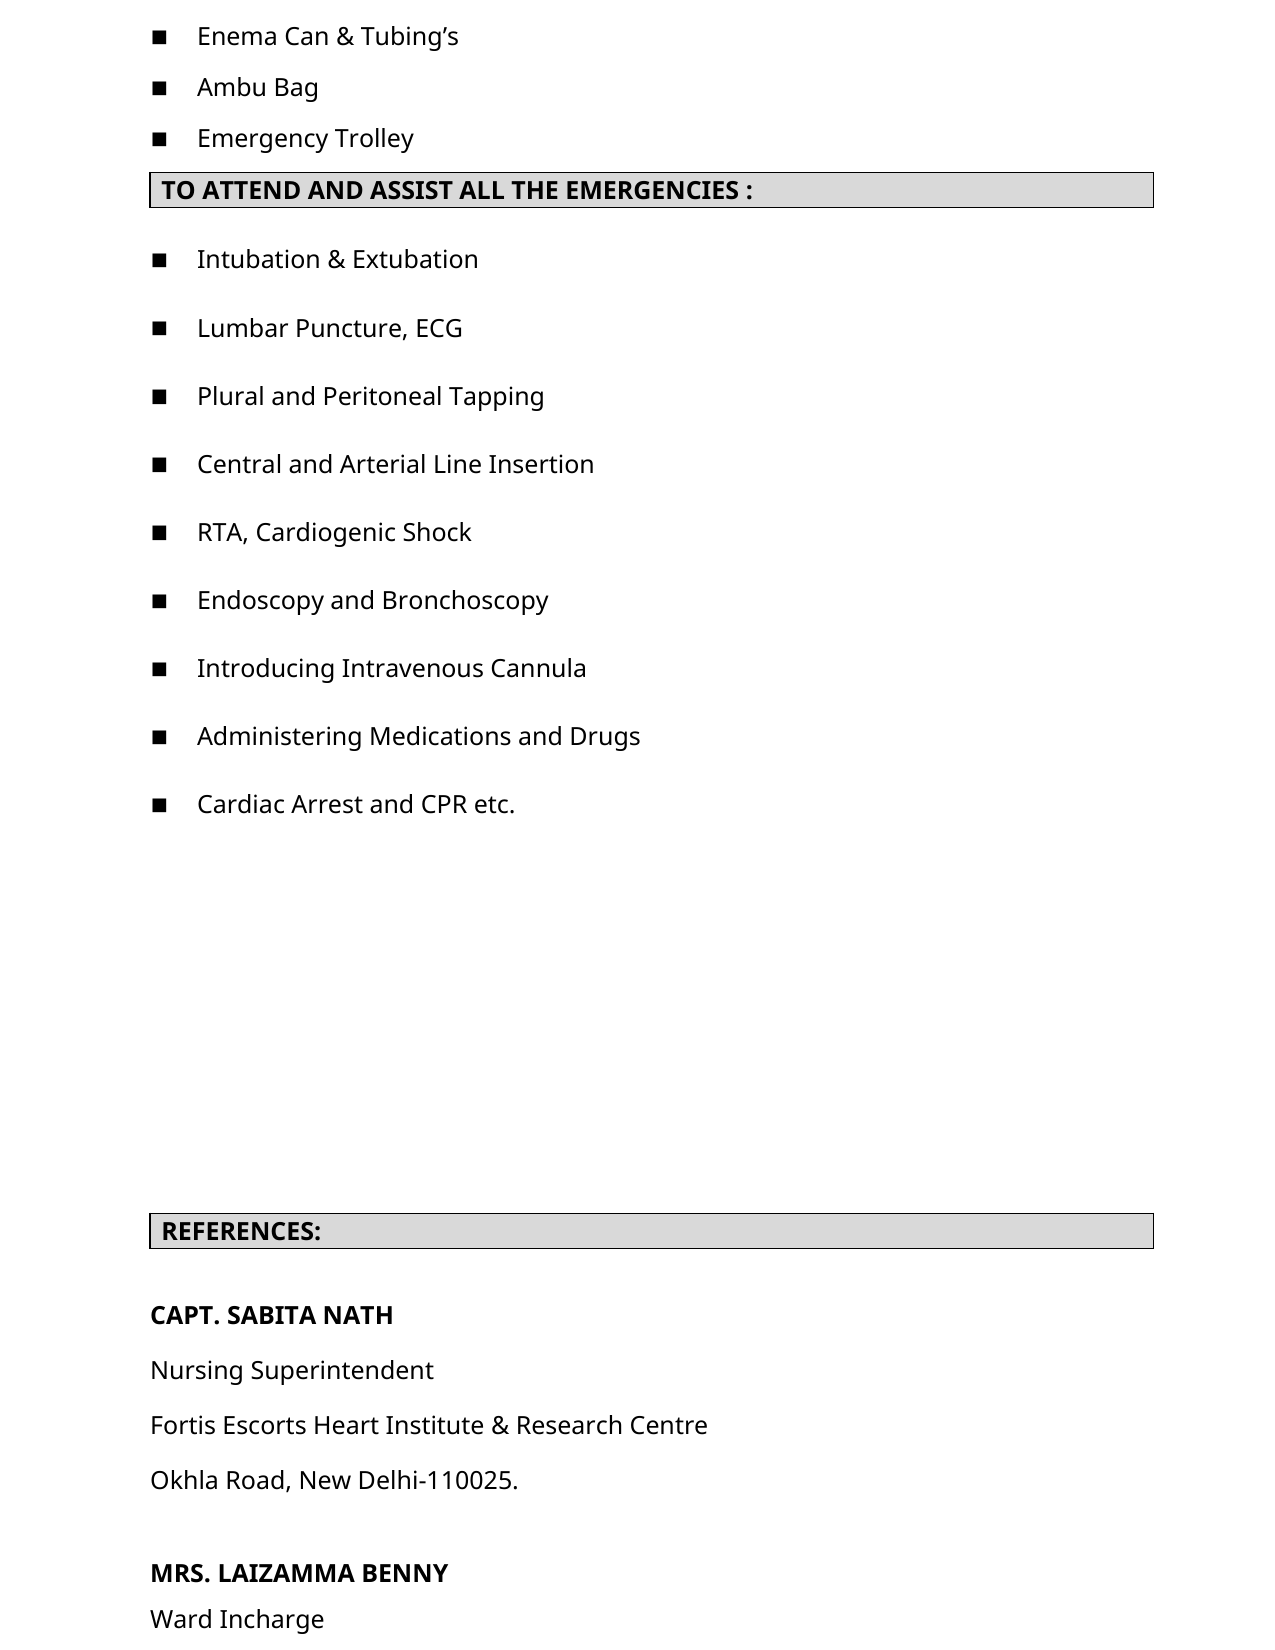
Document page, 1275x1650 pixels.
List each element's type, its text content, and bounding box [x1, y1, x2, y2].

picture [151, 131, 168, 148]
list Cardiac Arrest and CPR etc. [150, 787, 1125, 821]
list RTA, Cardiogenic Shock [150, 514, 1125, 549]
text Ward Incharge [150, 1602, 1125, 1636]
list Lumbar Puncture, ECG [150, 310, 1125, 344]
list Administering Medications and Drugs [150, 719, 1125, 753]
picture [151, 456, 168, 474]
picture [151, 524, 168, 542]
picture [151, 80, 168, 97]
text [150, 1407, 1125, 1441]
list Introducing Intravenous Cannula [150, 651, 1125, 685]
text MRS. LAIZAMMA BENNY [150, 1555, 1125, 1589]
picture [151, 320, 168, 337]
list Enema Can & Tubing’s [150, 19, 1125, 53]
list Intubation & Extubation [150, 242, 1125, 276]
picture [151, 729, 168, 746]
picture [151, 252, 168, 269]
text Nursing Superintendent [150, 1352, 1125, 1387]
table_header REFERENCES: [151, 1214, 1153, 1248]
list Endoscopy and Bronchoscopy [150, 583, 1125, 617]
picture [151, 661, 168, 678]
picture [151, 593, 168, 610]
picture [151, 29, 168, 46]
text CAPT. SABITA NATH [150, 1298, 1125, 1332]
list Emergency Trolley [150, 121, 1125, 155]
list Plural and Peritoneal Tapping [150, 378, 1125, 412]
list Ambu Bag [150, 70, 1125, 104]
table_header TO ATTEND AND ASSIST ALL THE EMERGENCIES : [151, 173, 1153, 207]
list Central and Arterial Line Insertion [150, 446, 1125, 481]
picture [151, 388, 168, 406]
picture [151, 797, 168, 814]
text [150, 1462, 1125, 1496]
